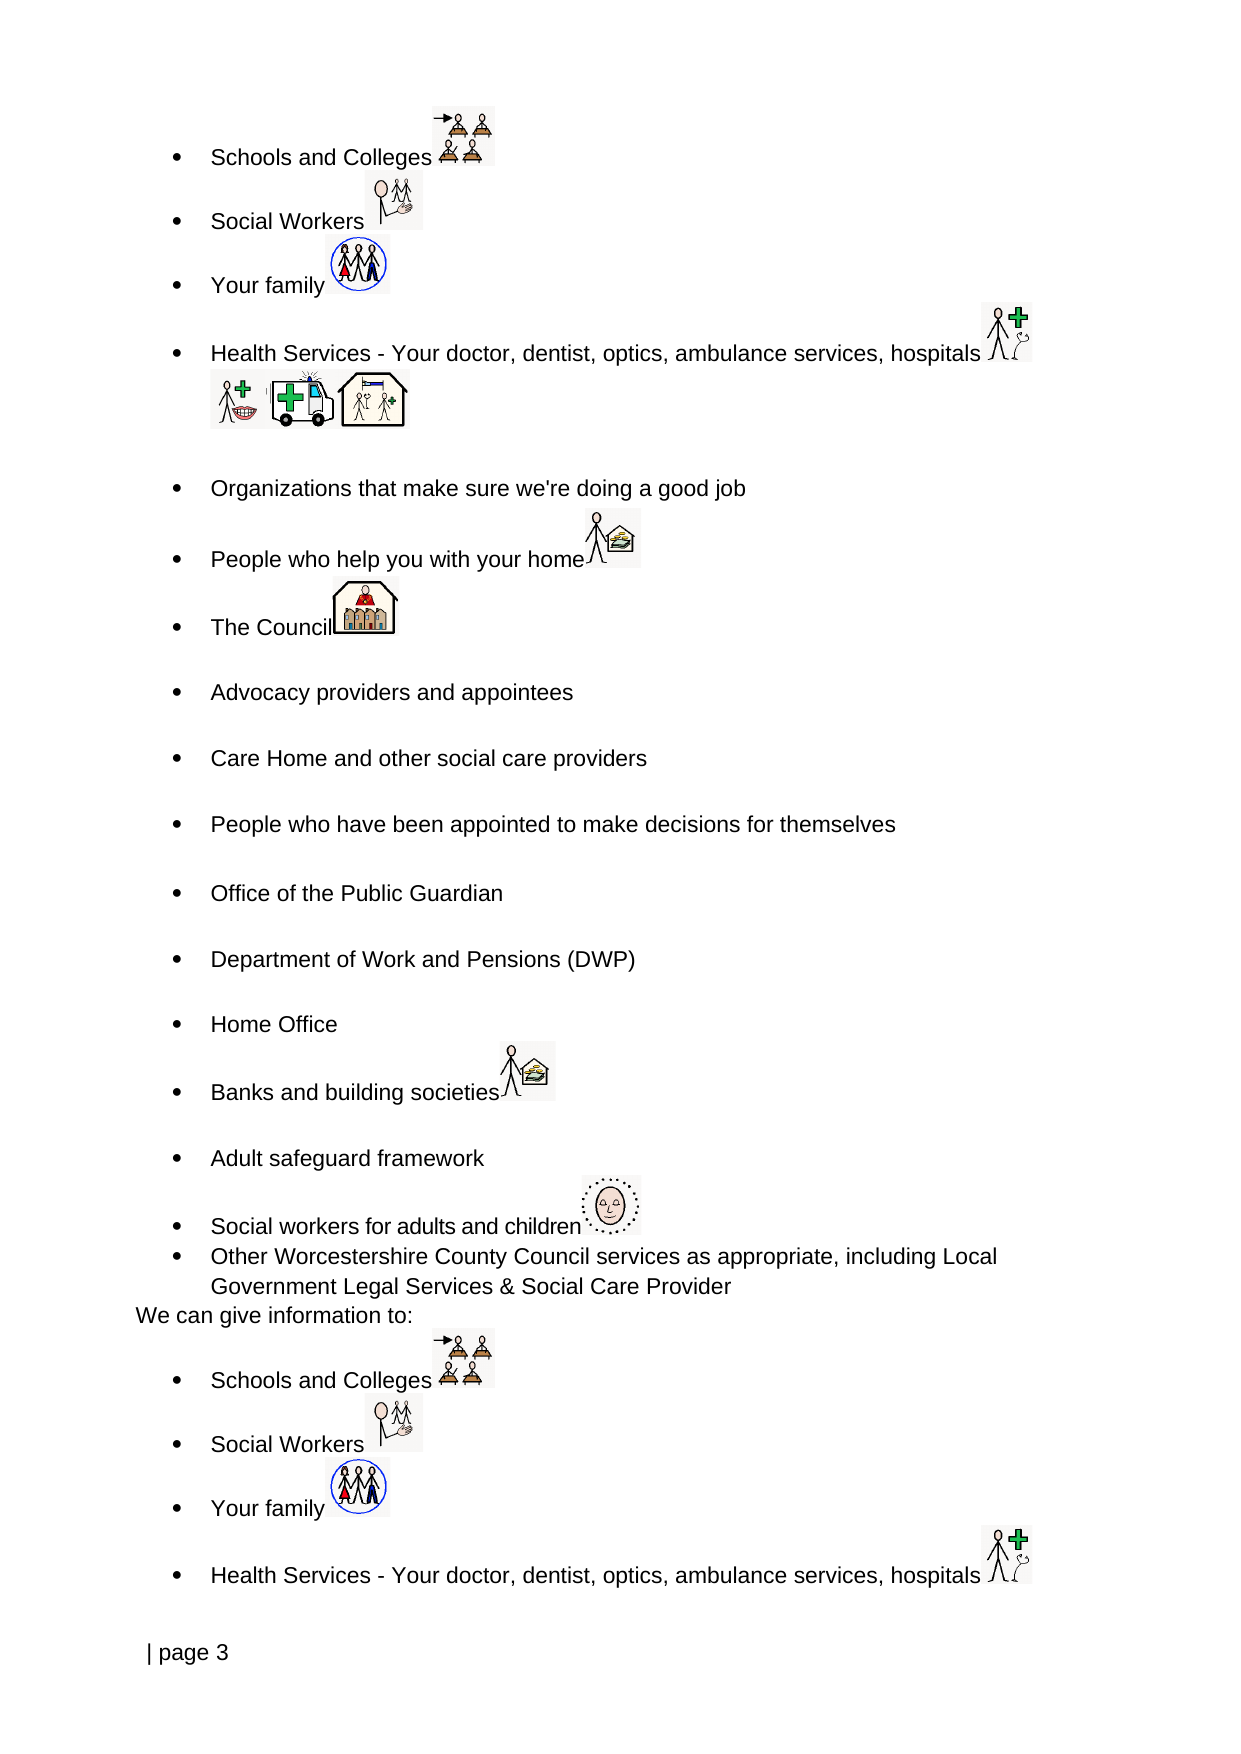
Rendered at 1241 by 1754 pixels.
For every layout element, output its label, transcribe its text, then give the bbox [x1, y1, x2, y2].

list Advocacy providers and appointees [173, 679, 1132, 706]
list Social workers for adults and children [173, 1175, 1132, 1239]
list People who help you with your home [173, 508, 1132, 572]
list Care Home and other social care providers [173, 745, 1132, 771]
picture [364, 170, 424, 230]
picture [325, 1457, 391, 1517]
picture [325, 234, 391, 294]
picture [585, 508, 642, 568]
list Adult safeguard framework [173, 1144, 1132, 1171]
list Health Services - Your doctor, dentist, optics, ambulance services, hospitals [173, 302, 1038, 428]
list Social Workers [173, 170, 1132, 234]
picture [432, 106, 495, 166]
list People who have been appointed to make decisions for themselves [173, 811, 1080, 837]
picture [499, 1041, 556, 1101]
list The Council [173, 576, 1132, 640]
list Health Services - Your doctor, dentist, optics, ambulance services, hospitals [173, 1525, 1038, 1589]
list Schools and Colleges [173, 1329, 1132, 1393]
list Office of the Public Guardian [173, 880, 1132, 906]
picture [364, 1393, 424, 1452]
list Home Office [173, 1011, 1132, 1038]
list Organizations that make sure we're doing a good job [173, 475, 1038, 501]
picture [981, 1525, 1033, 1584]
list Your family [173, 234, 1132, 298]
list Your family [173, 1457, 1132, 1521]
picture [432, 1328, 495, 1388]
list Schools and Colleges [173, 106, 1132, 170]
list Banks and building societies [173, 1042, 1132, 1106]
list Social Workers [173, 1393, 1132, 1457]
picture [981, 302, 1033, 362]
picture [332, 576, 400, 636]
text We can give information to: [135, 1302, 1132, 1329]
list Department of Work and Pensions (DWP) [173, 946, 1132, 972]
picture [581, 1175, 642, 1235]
picture [210, 369, 410, 429]
list Other Worcestershire County Council services as appropriate, including Local Government Legal Services & Social Care Provider [173, 1243, 1039, 1299]
